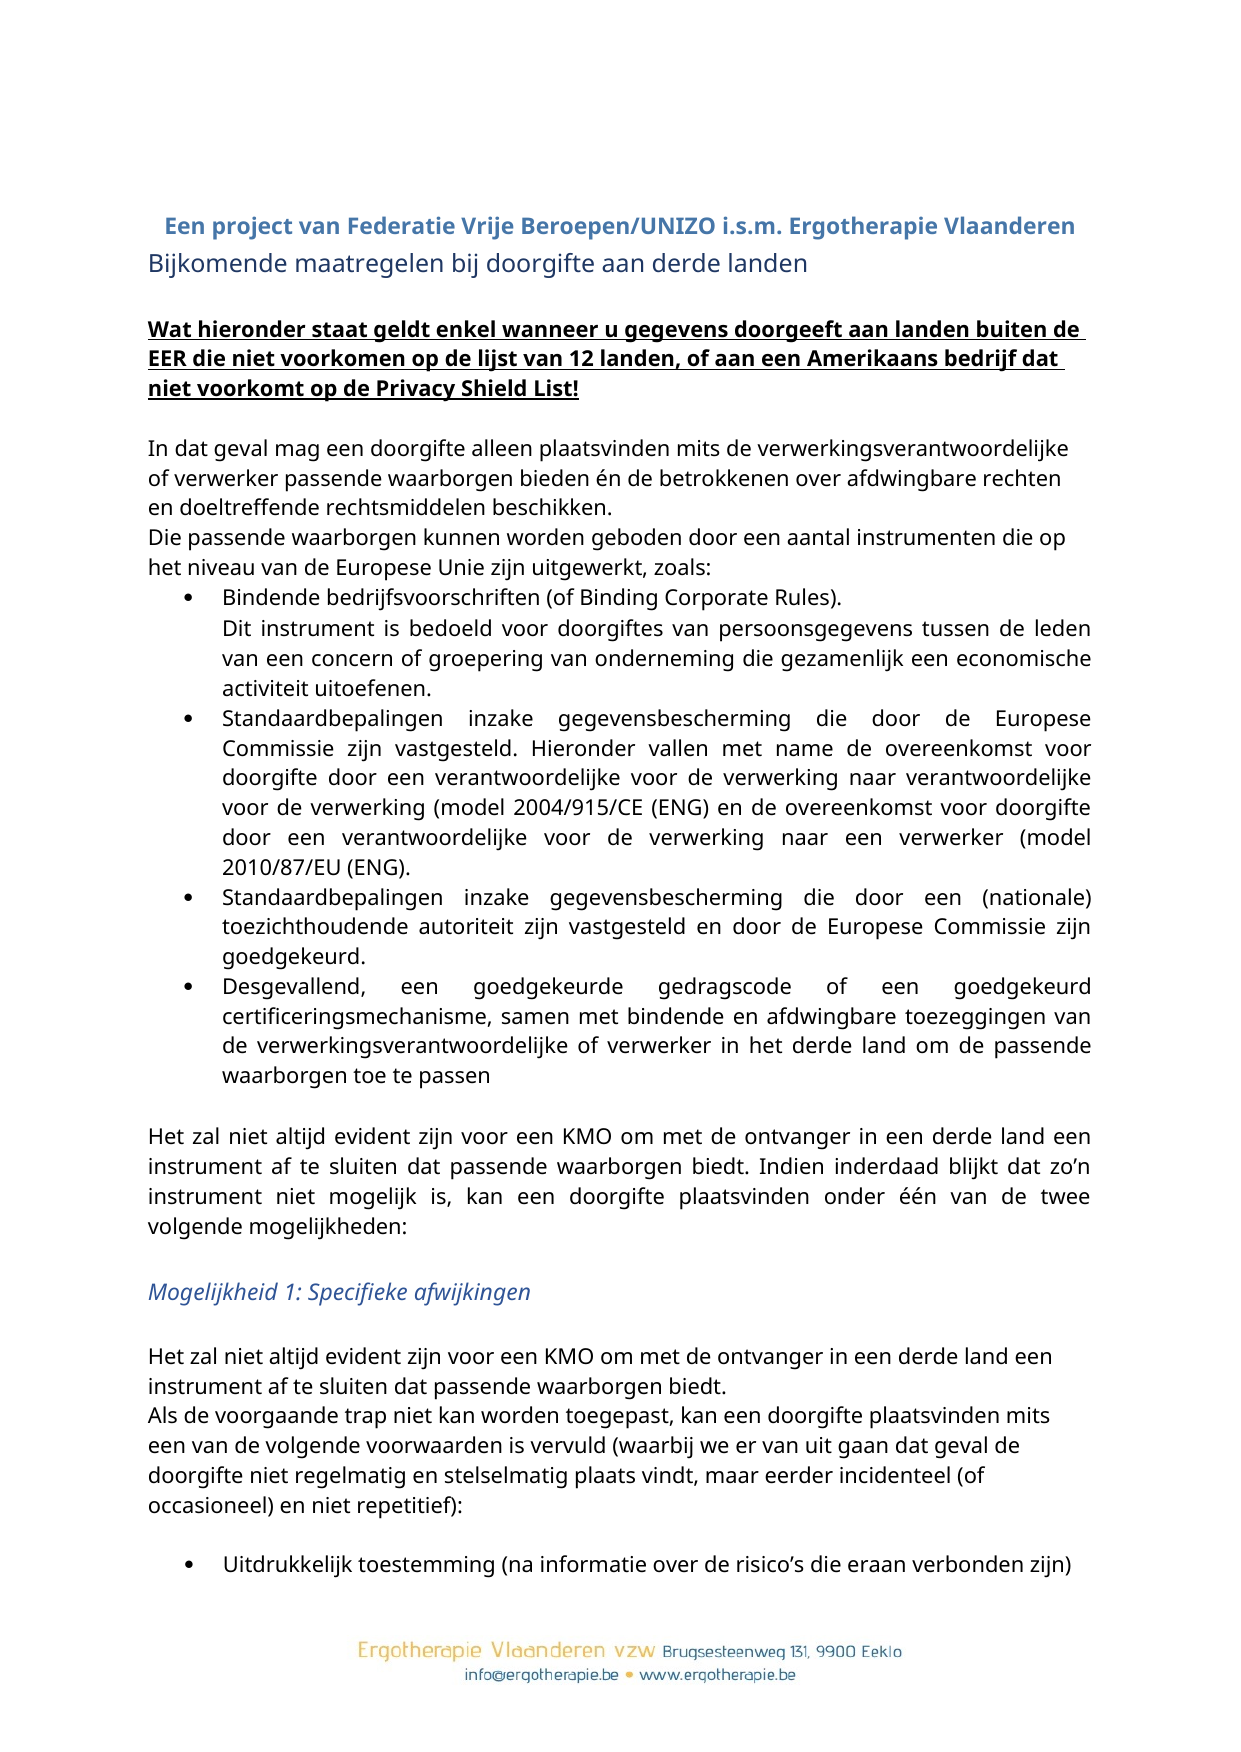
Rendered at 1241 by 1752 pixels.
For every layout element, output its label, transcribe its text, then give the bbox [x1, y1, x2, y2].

list Desgevallend, een goedgekeurde gedragscode of een goedgekeurd certificeringsmechanisme, samen met bindende en afdwingbare toezeggingen van de verwerkingsverantwoordelijke of verwerker in het derde land om de passende waarborgen toe te passen [184, 971, 1092, 1090]
text Het zal niet altijd evident zijn voor een KMO om met de ontvanger in een derde land een instrument af te sluiten dat passende waarborgen biedt. Indien inderdaad blijkt dat zo’n instrument niet mogelijk is, kan een doorgifte plaatsvinden onder één van de twee volgende mogelijkheden: [148, 1121, 1092, 1240]
subtitle Bijkomende maatregelen bij doorgifte aan derde landen [148, 246, 1092, 280]
list Bindende bedrijfsvoorschriften (of Binding Corporate Rules). [184, 582, 1092, 612]
text Het zal niet altijd evident zijn voor een KMO om met de ontvanger in een derde land een instrument af te sluiten dat passende waarborgen biedt. [148, 1341, 1092, 1400]
subtitle Mogelijkheid 1: Specifieke afwijkingen [148, 1276, 1092, 1307]
text Die passende waarborgen kunnen worden geboden door een aantal instrumenten die op het niveau van de Europese Unie zijn uitgewerkt, zoals: [148, 522, 1092, 582]
list Uitdrukkelijk toestemming (na informatie over de risico’s die eraan verbonden zijn) [185, 1549, 1092, 1579]
list Standaardbepalingen inzake gegevensbescherming die door een (nationale) toezichthoudende autoriteit zijn vastgesteld en door de Europese Commissie zijn goedgekeurd. [184, 881, 1092, 971]
text Als de voorgaande trap niet kan worden toegepast, kan een doorgifte plaatsvinden mits een van de volgende voorwaarden is vervuld (waarbij we er van uit gaan dat geval de doorgifte niet regelmatig en stelselmatig plaats vindt, maar eerder incidenteel (of occasioneel) en niet repetitief): [148, 1400, 1092, 1519]
list Dit instrument is bedoeld voor doorgiftes van persoonsgegevens tussen de leden van een concern of groepering van onderneming die gezamenlijk een economische activiteit uitoefenen. [222, 613, 1092, 703]
text In dat geval mag een doorgifte alleen plaatsvinden mits de verwerkingsverantwoordelijke of verwerker passende waarborgen bieden én de betrokkenen over afdwingbare rechten en doeltreffende rechtsmiddelen beschikken. [148, 433, 1092, 522]
list Standaardbepalingen inzake gegevensbescherming die door de Europese Commissie zijn vastgesteld. Hieronder vallen met name de overeenkomst voor doorgifte door een verantwoordelijke voor de verwerking naar verantwoordelijke voor de verwerking (model 2004/915/CE (ENG) en de overeenkomst voor doorgifte door een verantwoordelijke voor de verwerking naar een verwerker (model 2010/87/EU (ENG). [184, 703, 1092, 881]
picture [44, 1635, 1195, 1697]
text Wat hieronder staat geldt enkel wanneer u gegevens doorgeeft aan landen buiten de EER die niet voorkomen op de lijst van 12 landen, of aan een Amerikaans bedrijf dat niet voorkomt op de Privacy Shield List! [148, 314, 1092, 403]
text Een project van Federatie Vrije Beroepen/UNIZO i.s.m. Ergotherapie Vlaanderen [148, 210, 1092, 241]
